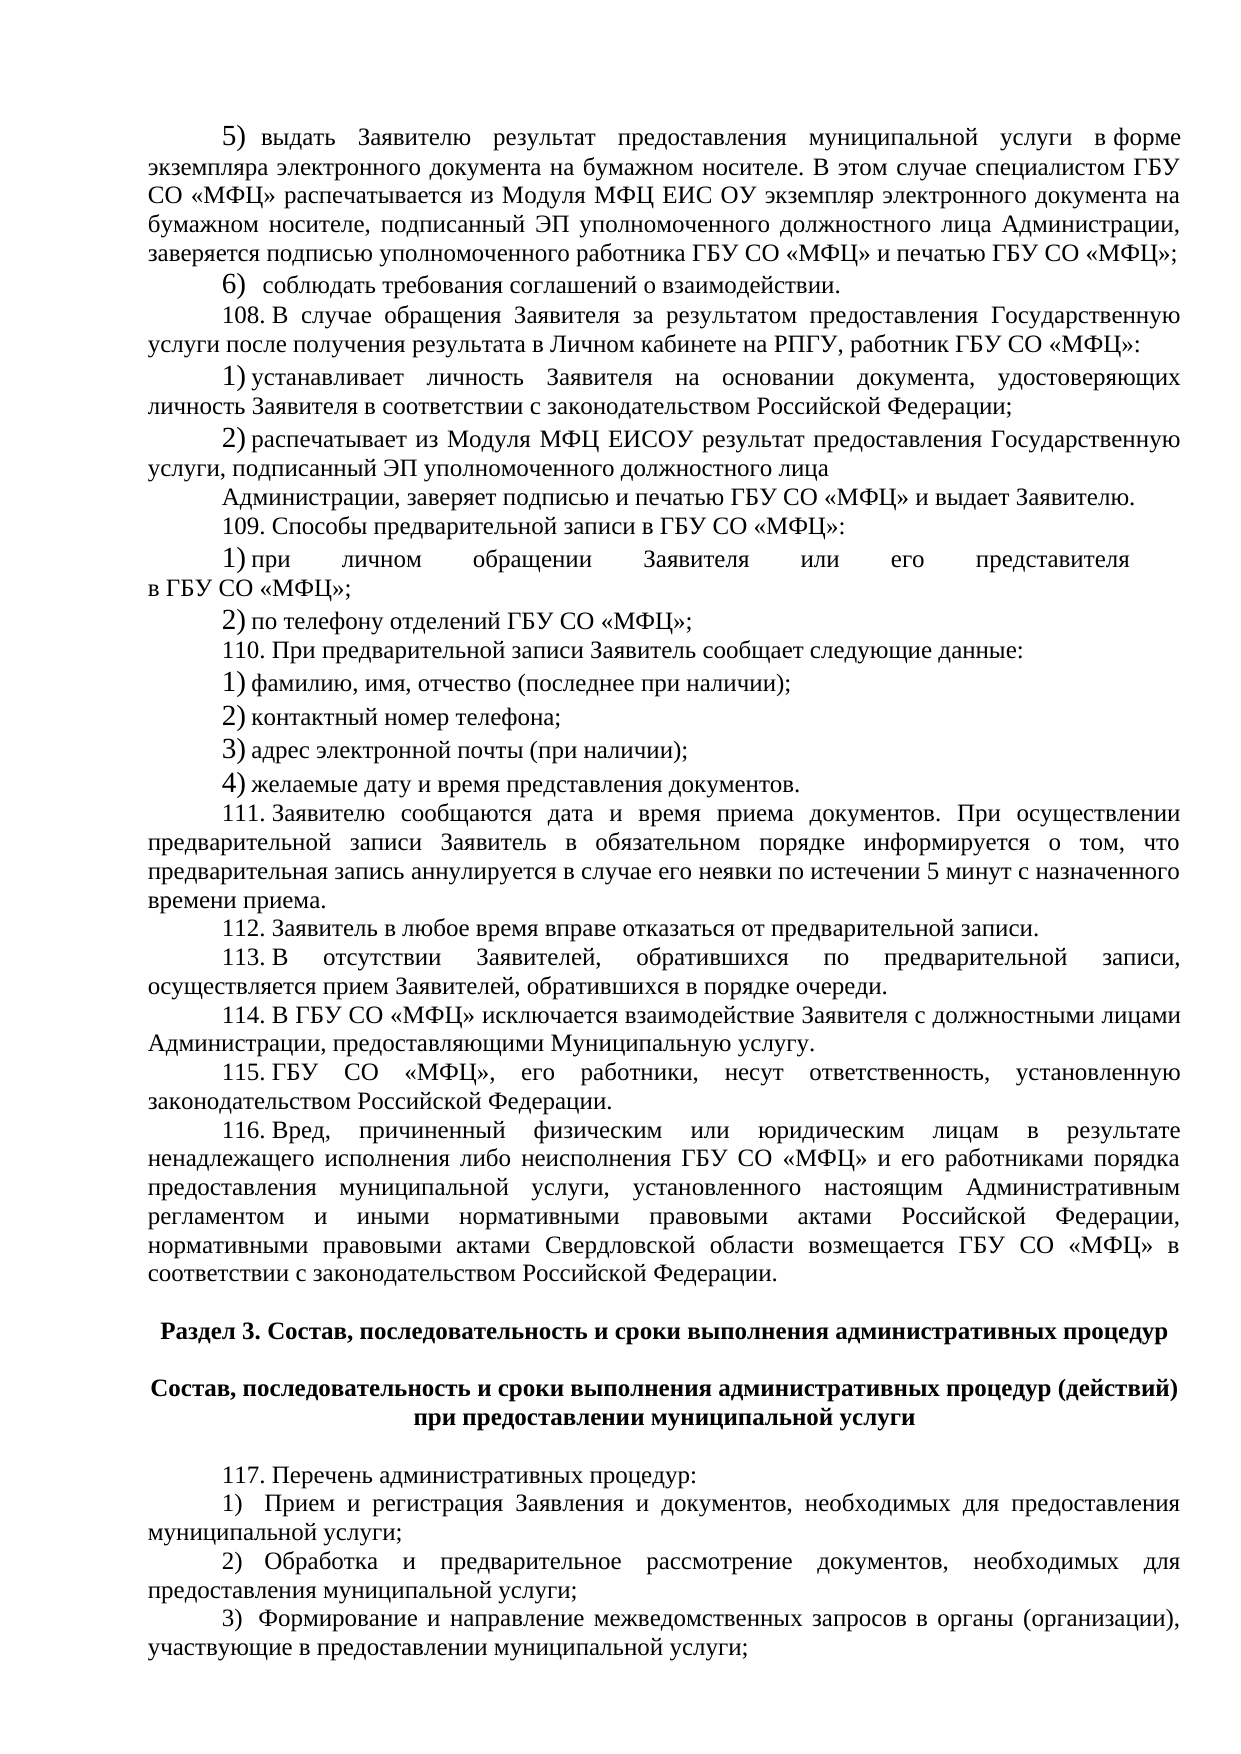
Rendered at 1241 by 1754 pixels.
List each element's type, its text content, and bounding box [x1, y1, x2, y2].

text 114. В ГБУ СО «МФЦ» исключается взаимодействие Заявителя с должностными лицами Администрации, предоставляющими Муниципальную услугу. [148, 1000, 1181, 1057]
text 109. Способы предварительной записи в ГБУ СО «МФЦ»: [148, 511, 1181, 540]
list выдать Заявителю результат предоставления муниципальной услуги в форме экземпляра электронного документа на бумажном носителе. В этом случае специалистом ГБУ СО «МФЦ» распечатывается из Модуля МФЦ ЕИС ОУ экземпляр электронного документа на бумажном носителе, подписанный ЭП уполномоченного должностного лица Администрации, заверяется подписью уполномоченного работника ГБУ СО «МФЦ» и печатью ГБУ СО «МФЦ»; [148, 118, 1181, 267]
list адрес электронной почты (при наличии); [148, 731, 1181, 765]
text 113. В отсутствии Заявителей, обратившихся по предварительной записи, осуществляется прием Заявителей, обратившихся в порядке очереди. [148, 942, 1181, 1000]
list при личном обращении Заявителя или его представителя в ГБУ СО «МФЦ»; [148, 540, 1181, 602]
list устанавливает личность Заявителя на основании документа, удостоверяющих личность Заявителя в соответствии с законодательством Российской Федерации; [148, 358, 1181, 420]
list по телефону отделений ГБУ СО «МФЦ»; [148, 602, 1181, 636]
list желаемые дату и время представления документов. [148, 765, 1181, 798]
text 2) Обработка и предварительное рассмотрение документов, необходимых для предоставления муниципальной услуги; [148, 1546, 1181, 1603]
text 117. Перечень административных процедур: [148, 1460, 1181, 1488]
text 112. Заявитель в любое время вправе отказаться от предварительной записи. [148, 913, 1181, 942]
list соблюдать требования соглашений о взаимодействии. [148, 267, 1181, 300]
text Раздел 3. Состав, последовательность и сроки выполнения административных процедур [148, 1316, 1181, 1345]
text 108. В случае обращения Заявителя за результатом предоставления Государственную услуги после получения результата в Личном кабинете на РПГУ, работник ГБУ СО «МФЦ»: [148, 300, 1181, 358]
list распечатывает из Модуля МФЦ ЕИСОУ результат предоставления Государственную услуги, подписанный ЭП уполномоченного должностного лица [148, 420, 1181, 482]
text 110. При предварительной записи Заявитель сообщает следующие данные: [222, 636, 1181, 664]
text 1) Прием и регистрация Заявления и документов, необходимых для предоставления муниципальной услуги; [148, 1488, 1181, 1546]
text 3) Формирование и направление межведомственных запросов в органы (организации), участвующие в предоставлении муниципальной услуги; [148, 1603, 1181, 1661]
text 116. Вред, причиненный физическим или юридическим лицам в результате ненадлежащего исполнения либо неисполнения ГБУ СО «МФЦ» и его работниками порядка предоставления муниципальной услуги, установленного настоящим Административным регламентом и иными нормативными правовыми актами Российской Федерации, нормативными правовыми актами Свердловской области возмещается ГБУ СО «МФЦ» в соответствии с законодательством Российской Федерации. [148, 1115, 1181, 1287]
text Администрации, заверяет подписью и печатью ГБУ СО «МФЦ» и выдает Заявителю. [148, 482, 1181, 511]
text Состав, последовательность и сроки выполнения административных процедур (действий) при предоставлении муниципальной услуги [148, 1373, 1181, 1431]
list фамилию, имя, отчество (последнее при наличии); [148, 664, 1181, 698]
list контактный номер телефона; [148, 698, 1181, 731]
text 111. Заявителю сообщаются дата и время приема документов. При осуществлении предварительной записи Заявитель в обязательном порядке информируется о том, что предварительная запись аннулируется в случае его неявки по истечении 5 минут с назначенного времени приема. [148, 798, 1181, 913]
text 115. ГБУ СО «МФЦ», его работники, несут ответственность, установленную законодательством Российской Федерации. [148, 1057, 1181, 1115]
